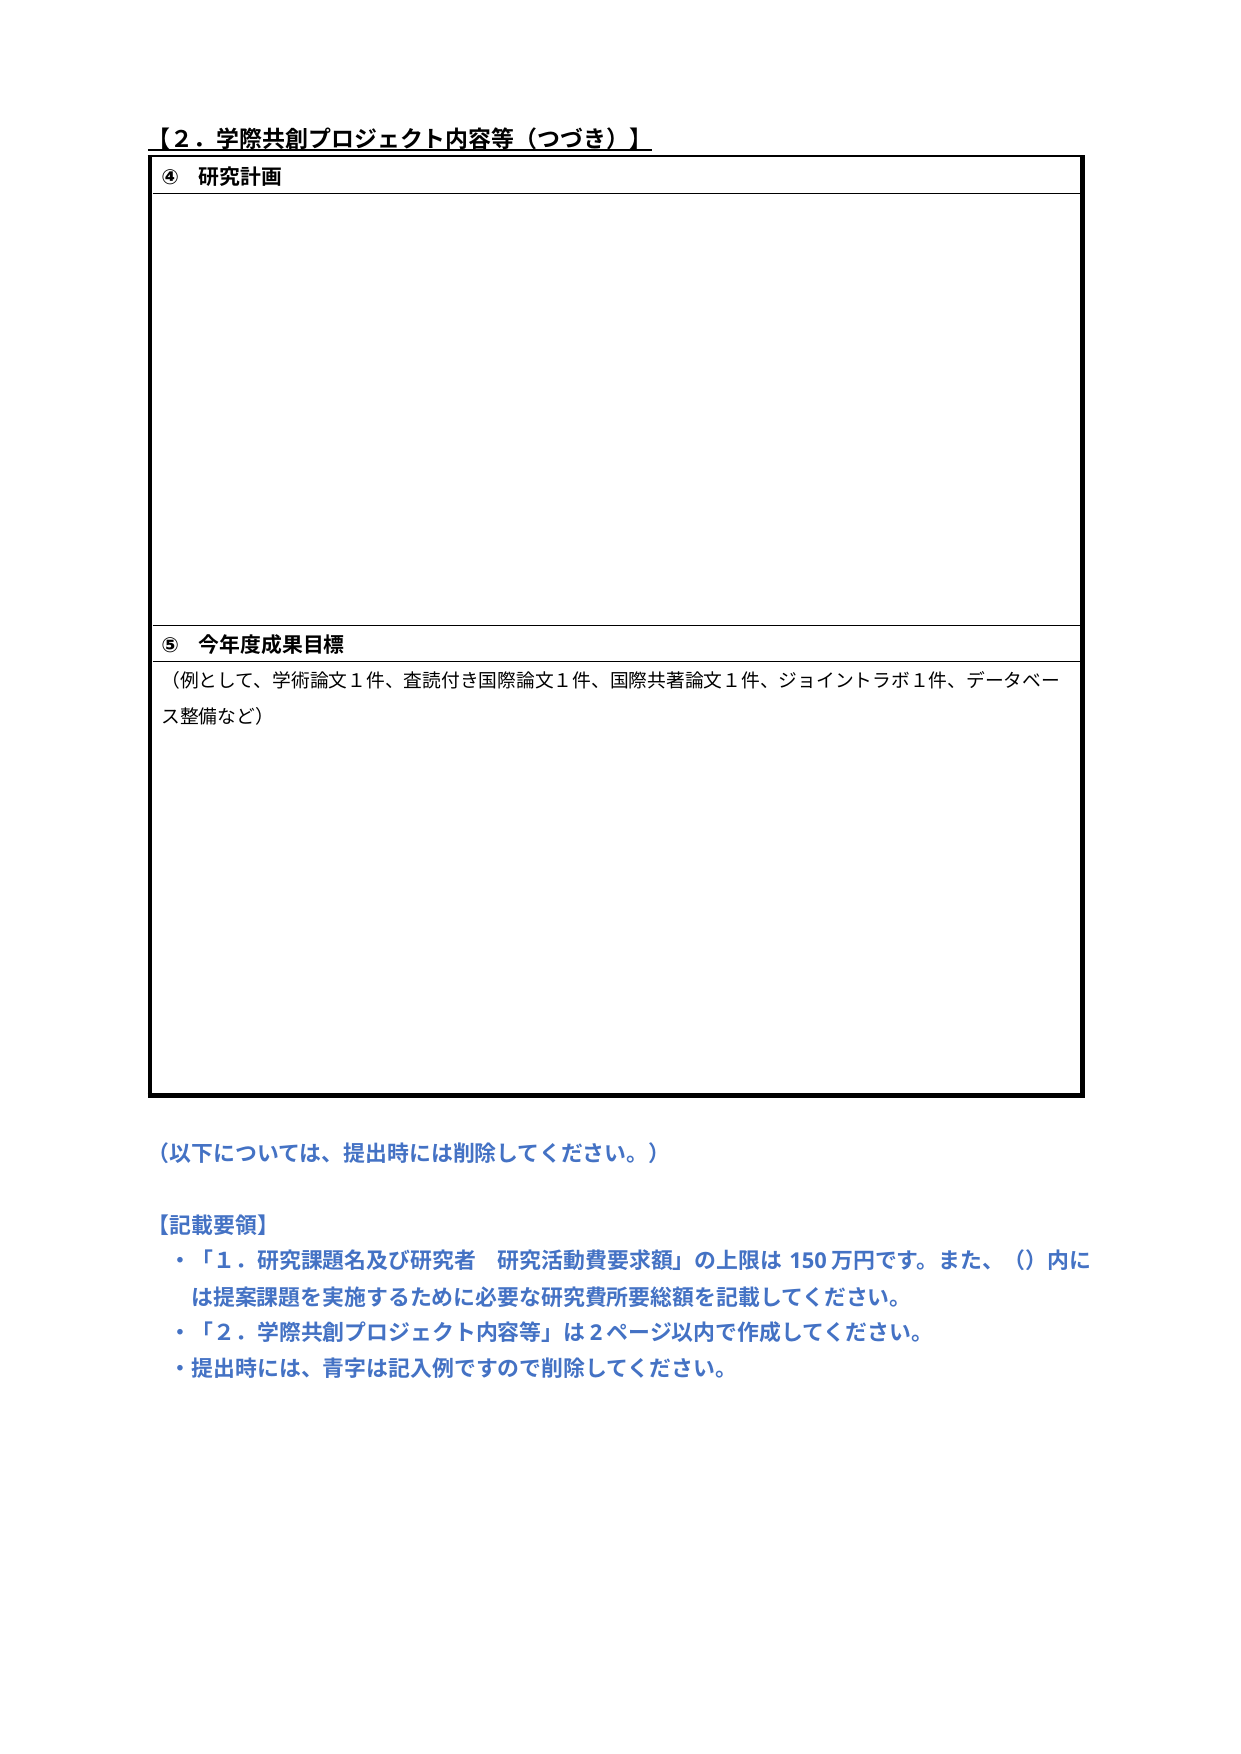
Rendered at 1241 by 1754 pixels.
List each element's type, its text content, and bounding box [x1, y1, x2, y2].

table_cell [152, 194, 1080, 625]
text ・「１．研究課題名及び研究者 研究活動費要求額」の上限は150万円です。また、（）内には提案課題を実施するために必要な研究費所要総額を記載してください。 [169, 1241, 1092, 1313]
text ・提出時には、青字は記入例ですので削除してください。 [169, 1349, 1092, 1385]
table_header 研究計画 [152, 157, 1080, 193]
text 【記載要領】 [148, 1206, 1092, 1241]
text （以下については、提出時には削除してください。） [148, 1134, 1092, 1169]
table_cell （例として、学術論文１件、査読付き国際論文１件、国際共著論文１件、ジョイントラボ１件、データベース整備など） [152, 662, 1080, 1093]
text 【２．学際共創プロジェクト内容等（つづき）】 [148, 119, 1092, 155]
table_cell 今年度成果目標 [152, 626, 1080, 661]
text ・「２．学際共創プロジェクト内容等」は2ページ以内で作成してください。 [169, 1313, 1092, 1349]
